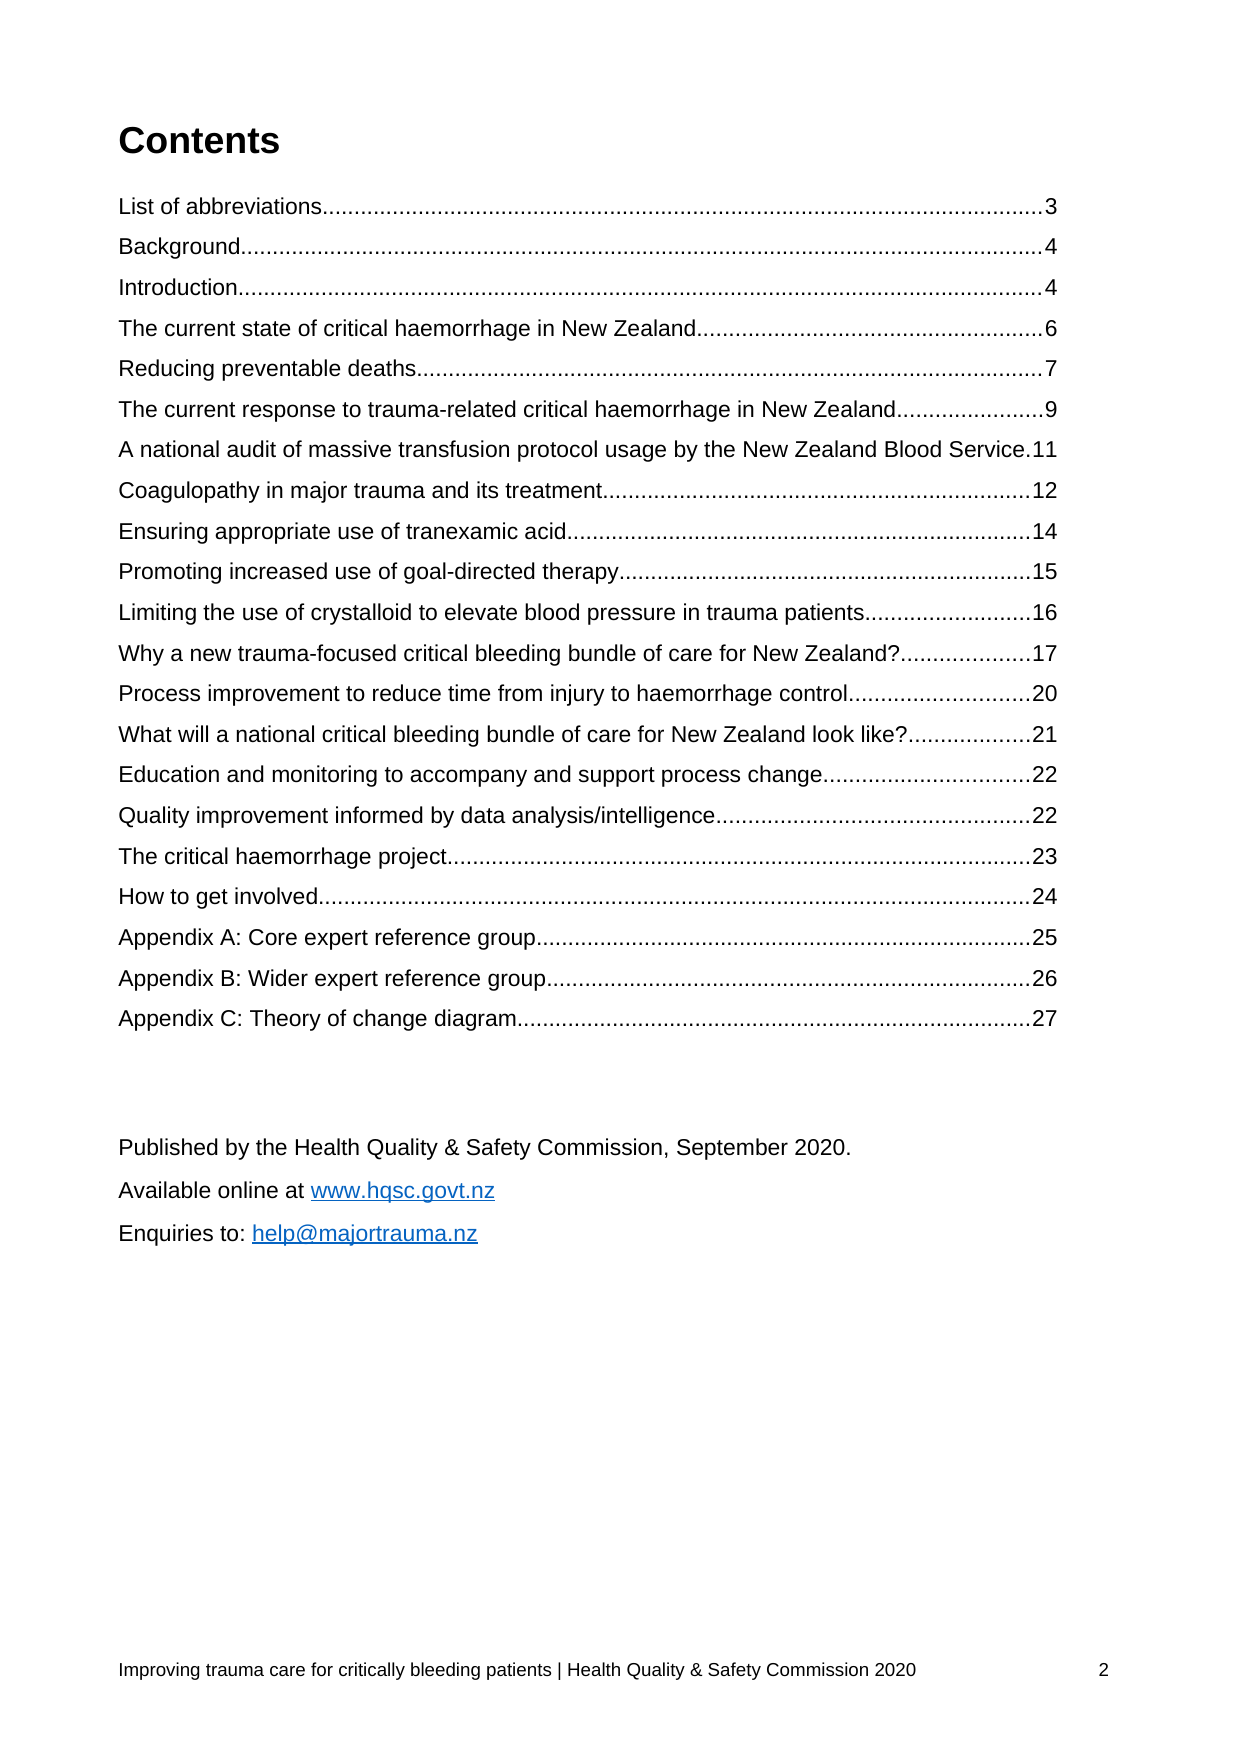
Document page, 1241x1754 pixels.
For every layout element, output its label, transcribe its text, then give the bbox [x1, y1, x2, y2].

text Appendix B: Wider expert reference group 26 [118, 964, 1122, 991]
text Coagulopathy in major trauma and its treatment 12 [118, 477, 1122, 503]
text Enquiries to: help@majortrauma.nz [118, 1219, 1122, 1246]
text The critical haemorrhage project 23 [118, 843, 1122, 869]
text Appendix A: Core expert reference group 25 [118, 924, 1122, 950]
text Reducing preventable deaths 7 [118, 355, 1122, 382]
text Promoting increased use of goal-directed therapy 15 [118, 558, 1122, 585]
text Ensuring appropriate use of tranexamic acid 14 [118, 518, 1122, 544]
subtitle Contents [118, 118, 1122, 161]
text Introduction 4 [118, 274, 1122, 300]
text The current response to trauma-related critical haemorrhage in New Zealand 9 [118, 396, 1122, 422]
text A national audit of massive transfusion protocol usage by the New Zealand Blood Service 11 [118, 436, 1122, 463]
text Process improvement to reduce time from injury to haemorrhage control 20 [118, 680, 1122, 707]
text How to get involved 24 [118, 883, 1122, 910]
text What will a national critical bleeding bundle of care for New Zealand look like? 21 [118, 721, 1122, 747]
text The current state of critical haemorrhage in New Zealand 6 [118, 314, 1122, 341]
text Quality improvement informed by data analysis/intelligence 22 [118, 802, 1122, 828]
text Published by the Health Quality & Safety Commission, September 2020. [118, 1134, 1122, 1160]
text List of abbreviations 3 [118, 193, 1122, 219]
text Why a new trauma-focused critical bleeding bundle of care for New Zealand? 17 [118, 639, 1122, 666]
text Appendix C: Theory of change diagram 27 [118, 1005, 1122, 1032]
text Education and monitoring to accompany and support process change 22 [118, 761, 1122, 788]
text Background 4 [118, 233, 1122, 260]
text Limiting the use of crystalloid to elevate blood pressure in trauma patients 16 [118, 599, 1122, 625]
text Available online at www.hqsc.govt.nz [118, 1177, 1122, 1203]
